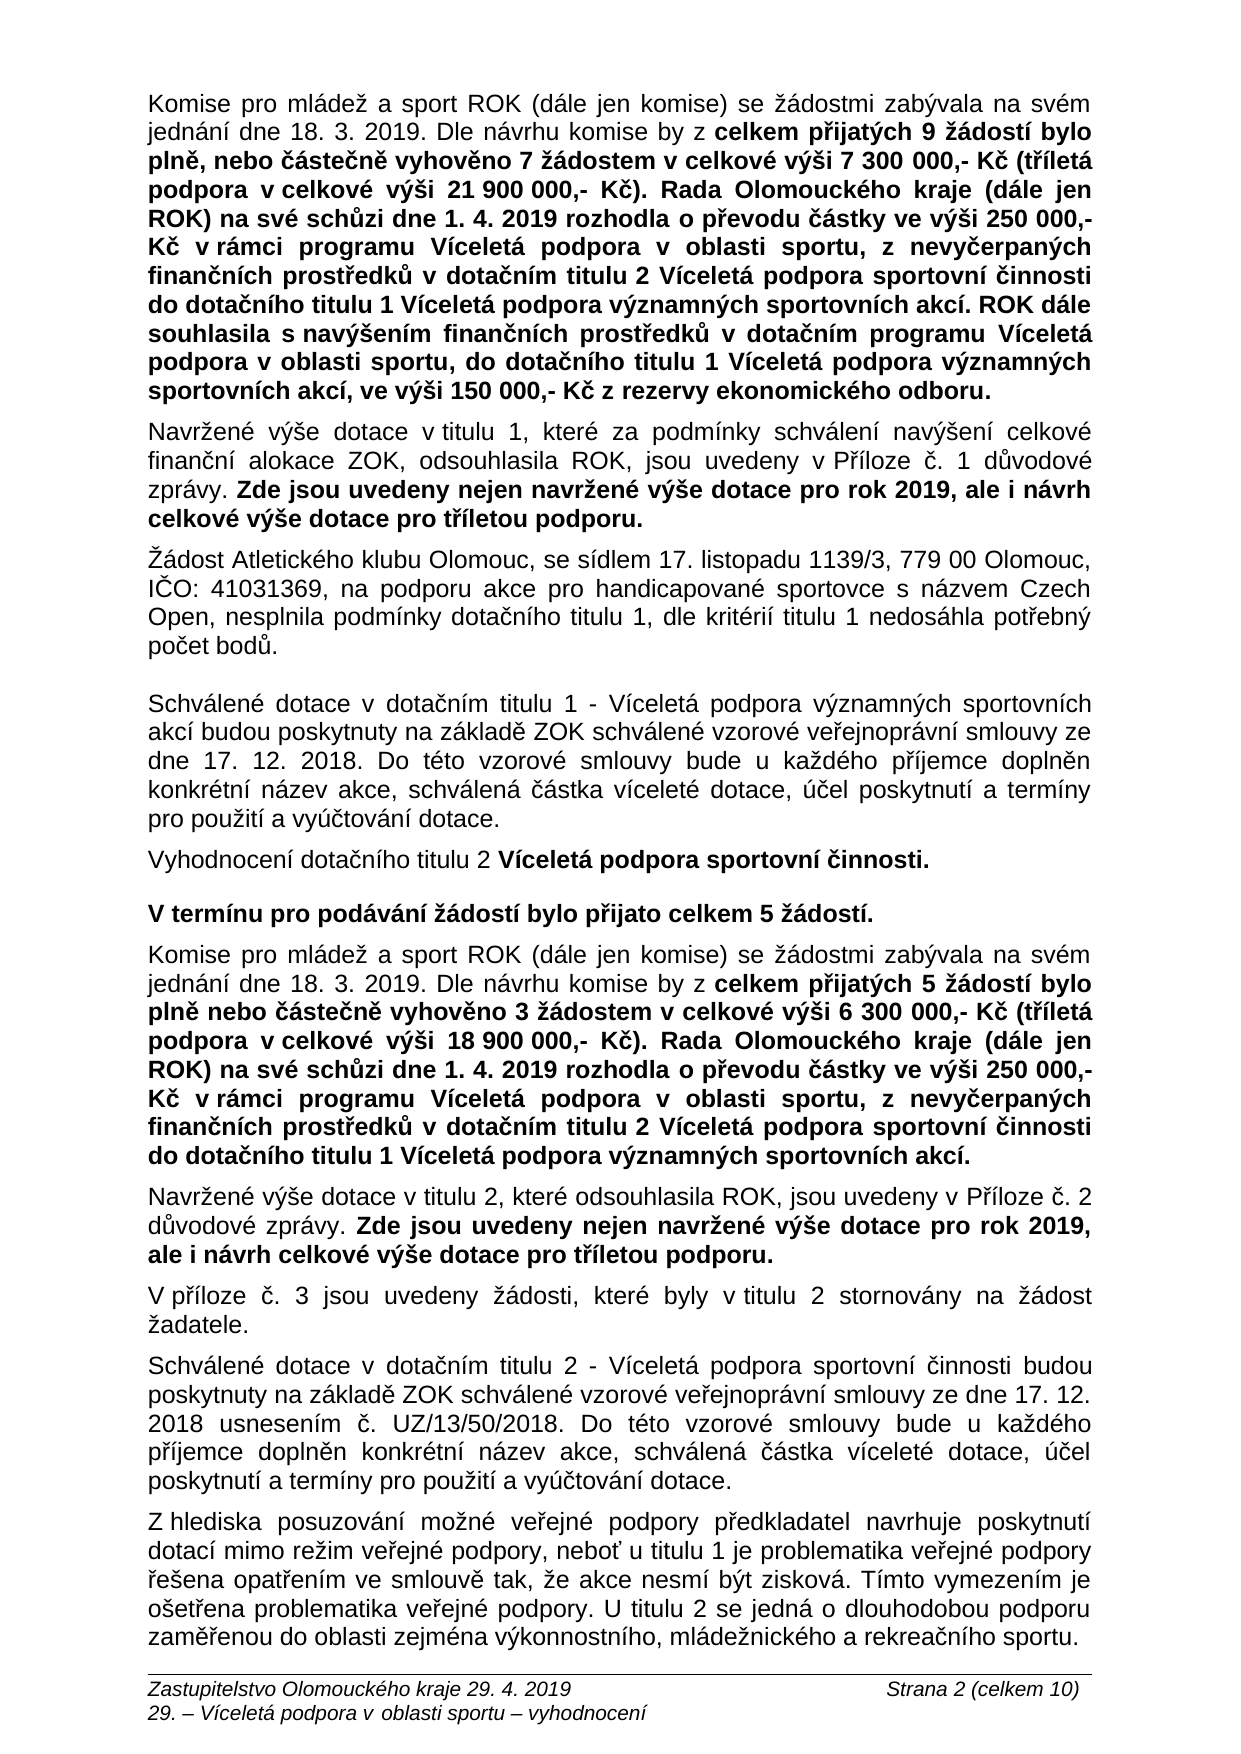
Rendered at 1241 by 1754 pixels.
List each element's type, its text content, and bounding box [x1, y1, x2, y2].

text V příloze č. 3 jsou uvedeny žádosti, které byly v titulu 2 stornovány na žádost žadatele. [148, 1281, 1092, 1339]
list Z hlediska posuzování možné veřejné podpory předkladatel navrhuje poskytnutí dotací mimo režim veřejné podpory, neboť u titulu 1 je problematika veřejné podpory řešena opatřením ve smlouvě tak, že akce nesmí být zisková. Tímto vymezením je ošetřena problematika veřejné podpory. U titulu 2 se jedná o dlouhodobou podporu zaměřenou do oblasti zejména výkonnostního, mládežnického a rekreačního sportu. [148, 1507, 1092, 1651]
text Vyhodnocení dotačního titulu 2 Víceletá podpora sportovní činnosti. [148, 845, 1092, 874]
text Navržené výše dotace v titulu 1, které za podmínky schválení navýšení celkové finanční alokace ZOK, odsouhlasila ROK, jsou uvedeny v Příloze č. 1 důvodové zprávy. Zde jsou uvedeny nejen navržené výše dotace pro rok 2019, ale i návrh celkové výše dotace pro tříletou podporu. [148, 417, 1092, 532]
text Komise pro mládež a sport ROK (dále jen komise) se žádostmi zabývala na svém jednání dne 18. 3. 2019. Dle návrhu komise by z celkem přijatých 5 žádostí bylo plně nebo částečně vyhověno 3 žádostem v celkové výši 6 300 000,- Kč (tříletá podpora v celkové výši 18 900 000,- Kč). Rada Olomouckého kraje (dále jen ROK) na své schůzi dne 1. 4. 2019 rozhodla o převodu částky ve výši 250 000,- Kč v rámci programu Víceletá podpora v oblasti sportu, z nevyčerpaných finančních prostředků v dotačním titulu 2 Víceletá podpora sportovní činnosti do dotačního titulu 1 Víceletá podpora významných sportovních akcí. [148, 940, 1092, 1170]
list Schválené dotace v dotačním titulu 2 - Víceletá podpora sportovní činnosti budou poskytnuty na základě ZOK schválené vzorové veřejnoprávní smlouvy ze dne 17. 12. 2018 usnesením č. UZ/13/50/2018. Do této vzorové smlouvy bude u každého příjemce doplněn konkrétní název akce, schválená částka víceleté dotace, účel poskytnutí a termíny pro použití a vyúčtování dotace. [148, 1351, 1092, 1495]
text Žádost Atletického klubu Olomouc, se sídlem 17. listopadu 1139/3, 779 00 Olomouc, IČO: 41031369, na podporu akce pro handicapované sportovce s názvem Czech Open, nesplnila podmínky dotačního titulu 1, dle kritérií titulu 1 nedosáhla potřebný počet bodů. [148, 545, 1092, 660]
text Komise pro mládež a sport ROK (dále jen komise) se žádostmi zabývala na svém jednání dne 18. 3. 2019. Dle návrhu komise by z celkem přijatých 9 žádostí bylo plně, nebo částečně vyhověno 7 žádostem v celkové výši 7 300 000,- Kč (tříletá podpora v celkové výši 21 900 000,- Kč). Rada Olomouckého kraje (dále jen ROK) na své schůzi dne 1. 4. 2019 rozhodla o převodu částky ve výši 250 000,- Kč v rámci programu Víceletá podpora v oblasti sportu, z nevyčerpaných finančních prostředků v dotačním titulu 2 Víceletá podpora sportovní činnosti do dotačního titulu 1 Víceletá podpora významných sportovních akcí. ROK dále souhlasila s navýšením finančních prostředků v dotačním programu Víceletá podpora v oblasti sportu, do dotačního titulu 1 Víceletá podpora významných sportovních akcí, ve výši 150 000,- Kč z rezervy ekonomického odboru. [148, 89, 1092, 405]
text Navržené výše dotace v titulu 2, které odsouhlasila ROK, jsou uvedeny v Příloze č. 2 důvodové zprávy. Zde jsou uvedeny nejen navržené výše dotace pro rok 2019, ale i návrh celkové výše dotace pro tříletou podporu. [148, 1182, 1092, 1269]
text V termínu pro podávání žádostí bylo přijato celkem 5 žádostí. [148, 899, 1092, 927]
list Schválené dotace v dotačním titulu 1 - Víceletá podpora významných sportovních akcí budou poskytnuty na základě ZOK schválené vzorové veřejnoprávní smlouvy ze dne 17. 12. 2018. Do této vzorové smlouvy bude u každého příjemce doplněn konkrétní název akce, schválená částka víceleté dotace, účel poskytnutí a termíny pro použití a vyúčtování dotace. [148, 689, 1092, 832]
